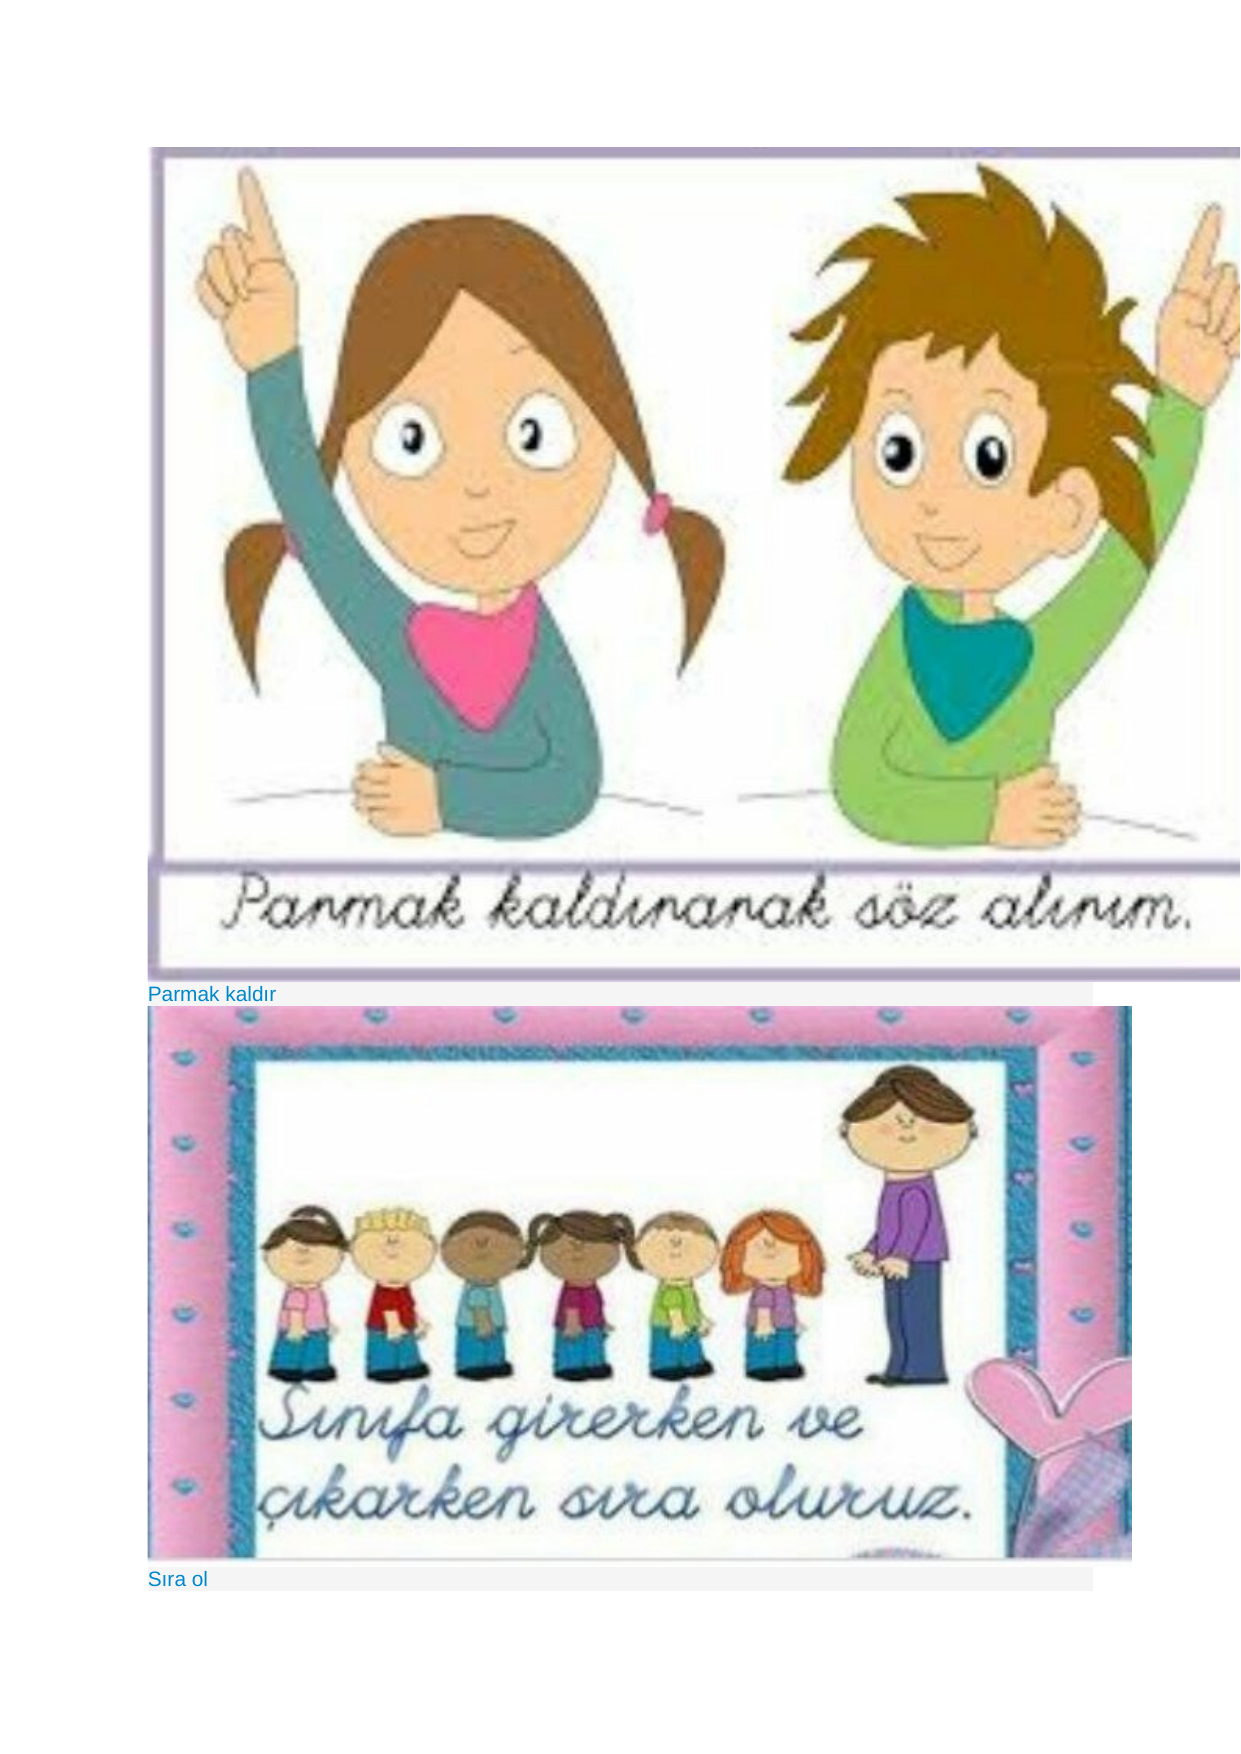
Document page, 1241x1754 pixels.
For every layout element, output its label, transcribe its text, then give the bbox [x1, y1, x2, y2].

picture [147, 1006, 1132, 1567]
picture [147, 147, 1241, 982]
text Parmak kaldır [148, 982, 1093, 1006]
text Sıra ol [148, 1567, 1093, 1591]
